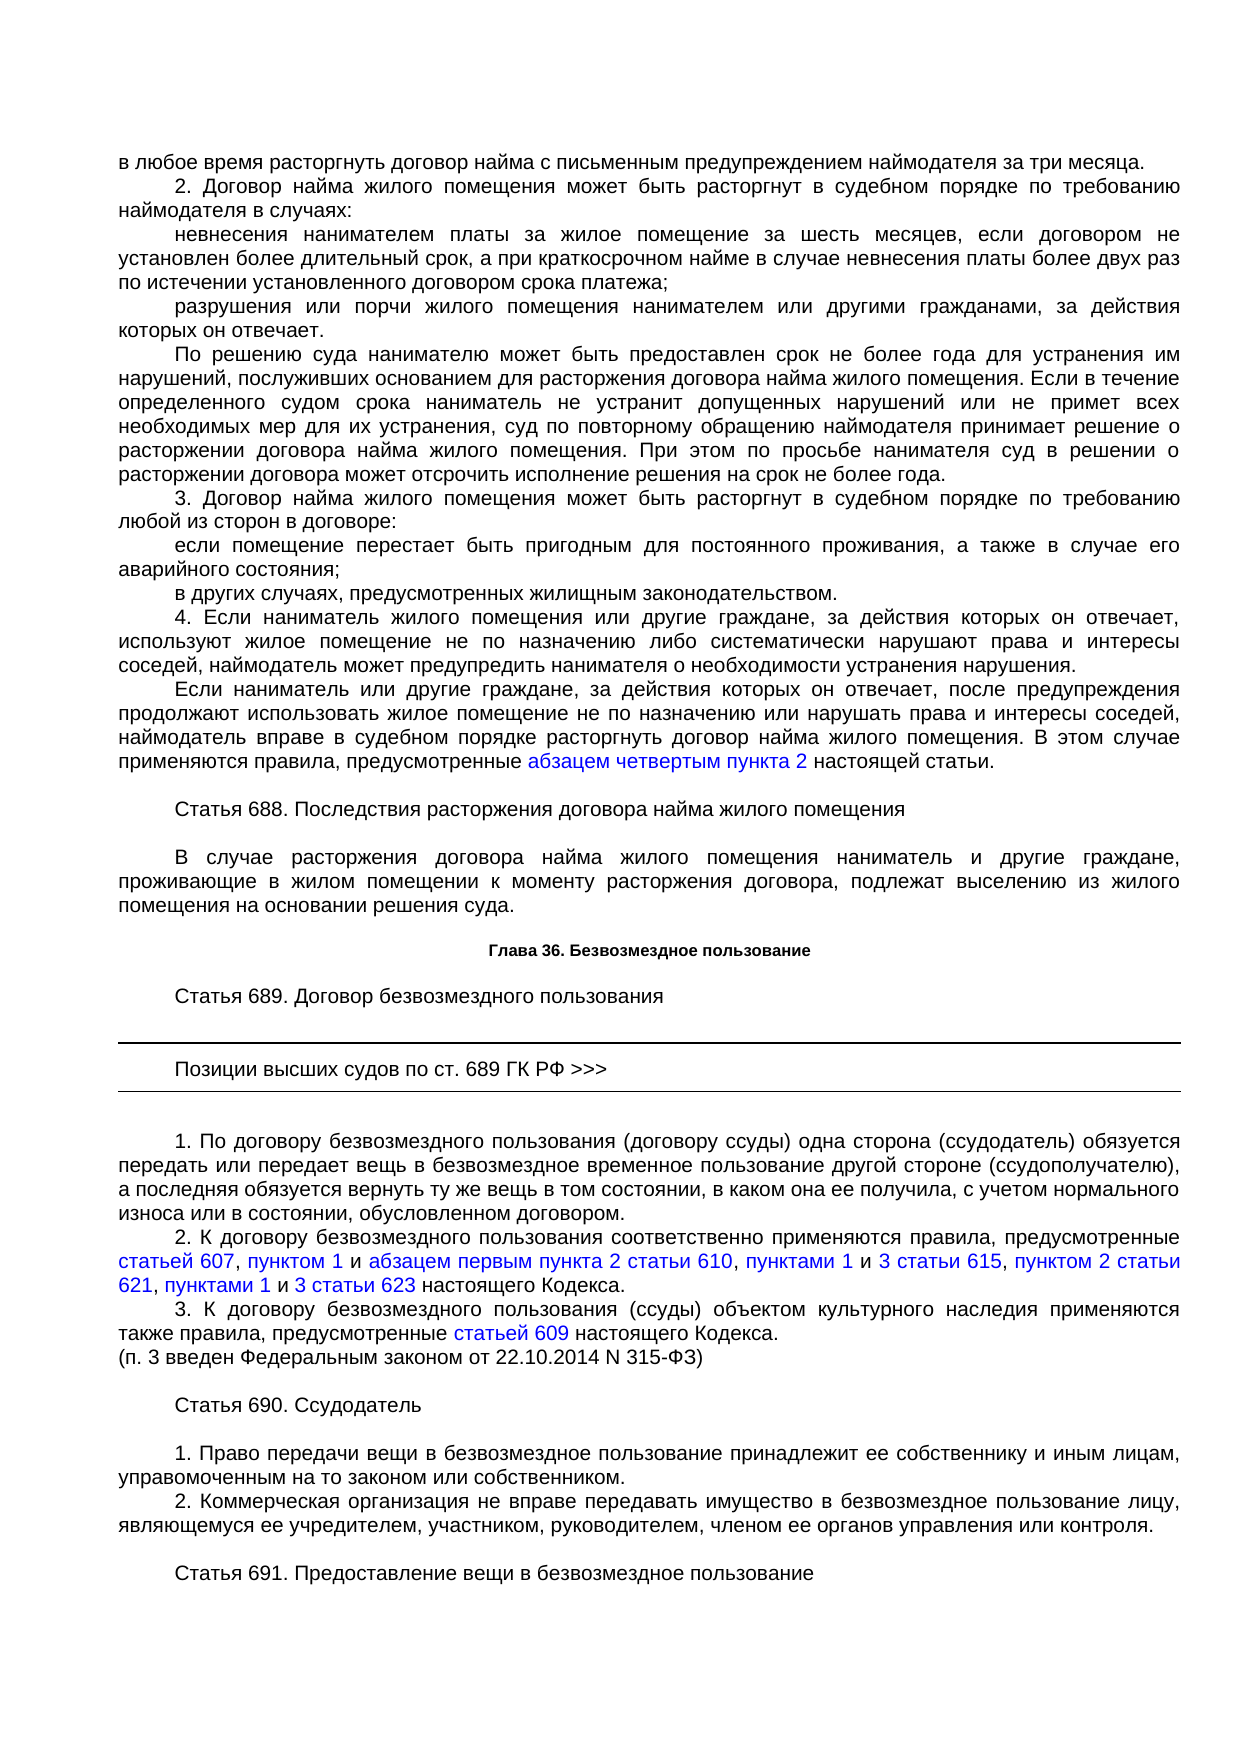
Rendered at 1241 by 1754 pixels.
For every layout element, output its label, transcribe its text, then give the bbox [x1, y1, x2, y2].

text Позиции высших судов по ст. 689 ГК РФ >>> [118, 1056, 1181, 1080]
text Статья 688. Последствия расторжения договора найма жилого помещения [118, 797, 1181, 821]
text 2. К договору безвозмездного пользования соответственно применяются правила, предусмотренные статьей 607, пунктом 1 и абзацем первым пункта 2 статьи 610, пунктами 1 и 3 статьи 615, пунктом 2 статьи 621, пунктами 1 и 3 статьи 623 настоящего Кодекса. [118, 1225, 1181, 1297]
text разрушения или порчи жилого помещения нанимателем или другими гражданами, за действия которых он отвечает. [118, 294, 1181, 342]
text Статья 689. Договор безвозмездного пользования [118, 984, 1181, 1008]
text (п. 3 введен Федеральным законом от 22.10.2014 N 315-ФЗ) [118, 1345, 1181, 1369]
text Статья 691. Предоставление вещи в безвозмездное пользование [118, 1560, 1181, 1584]
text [118, 150, 1181, 174]
text если помещение перестает быть пригодным для постоянного проживания, а также в случае его аварийного состояния; [118, 533, 1181, 581]
text В случае расторжения договора найма жилого помещения наниматель и другие граждане, проживающие в жилом помещении к моменту расторжения договора, подлежат выселению из жилого помещения на основании решения суда. [118, 845, 1181, 917]
text 2. Договор найма жилого помещения может быть расторгнут в судебном порядке по требованию наймодателя в случаях: [118, 174, 1181, 222]
text 1. Право передачи вещи в безвозмездное пользование принадлежит ее собственнику и иным лицам, управомоченным на то законом или собственником. [118, 1441, 1181, 1488]
text По решению суда нанимателю может быть предоставлен срок не более года для устранения им нарушений, послуживших основанием для расторжения договора найма жилого помещения. Если в течение определенного судом срока наниматель не устранит допущенных нарушений или не примет всех необходимых мер для их устранения, суд по повторному обращению наймодателя принимает решение о расторжении договора найма жилого помещения. При этом по просьбе нанимателя суд в решении о расторжении договора может отсрочить исполнение решения на срок не более года. [118, 342, 1181, 485]
text Статья 690. Ссудодатель [118, 1393, 1181, 1417]
text 1. По договору безвозмездного пользования (договору ссуды) одна сторона (ссудодатель) обязуется передать или передает вещь в безвозмездное временное пользование другой стороне (ссудополучателю), а последняя обязуется вернуть ту же вещь в том состоянии, в каком она ее получила, с учетом нормального износа или в состоянии, обусловленном договором. [118, 1129, 1181, 1225]
text 4. Если наниматель жилого помещения или другие граждане, за действия которых он отвечает, используют жилое помещение не по назначению либо систематически нарушают права и интересы соседей, наймодатель может предупредить нанимателя о необходимости устранения нарушения. [118, 605, 1181, 677]
text в других случаях, предусмотренных жилищным законодательством. [118, 581, 1181, 605]
text 2. Коммерческая организация не вправе передавать имущество в безвозмездное пользование лицу, являющемуся ее учредителем, участником, руководителем, членом ее органов управления или контроля. [118, 1488, 1181, 1536]
text Если наниматель или другие граждане, за действия которых он отвечает, после предупреждения продолжают использовать жилое помещение не по назначению или нарушать права и интересы соседей, наймодатель вправе в судебном порядке расторгнуть договор найма жилого помещения. В этом случае применяются правила, предусмотренные абзацем четвертым пункта 2 настоящей статьи. [118, 677, 1181, 773]
text невнесения нанимателем платы за жилое помещение за шесть месяцев, если договором не установлен более длительный срок, а при краткосрочном найме в случае невнесения платы более двух раз по истечении установленного договором срока платежа; [118, 222, 1181, 294]
text 3. Договор найма жилого помещения может быть расторгнут в судебном порядке по требованию любой из сторон в договоре: [118, 485, 1181, 533]
text 3. К договору безвозмездного пользования (ссуды) объектом культурного наследия применяются также правила, предусмотренные статьей 609 настоящего Кодекса. [118, 1297, 1181, 1345]
text Глава 36. Безвозмездное пользование [118, 941, 1181, 960]
